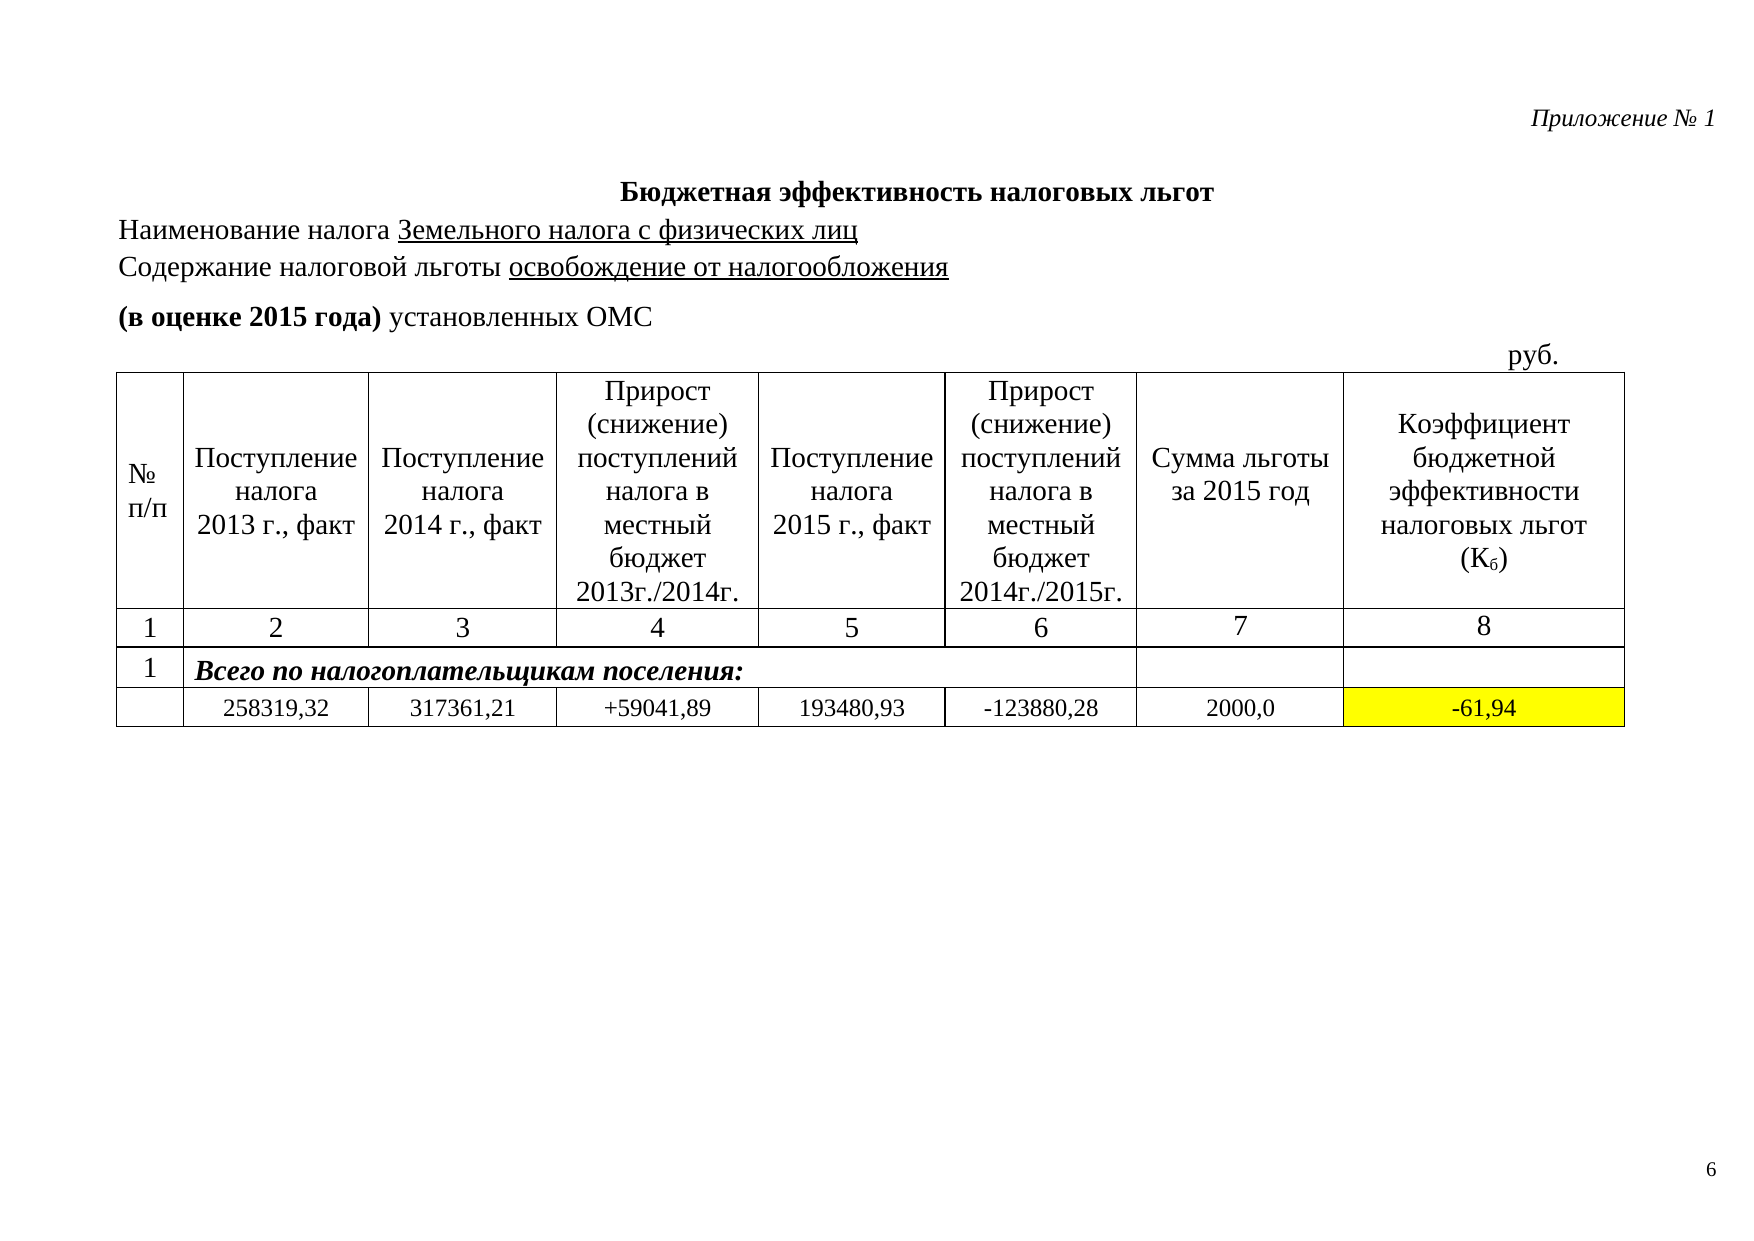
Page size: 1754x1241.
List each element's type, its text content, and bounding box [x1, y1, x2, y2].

table_cell 3 [369, 609, 556, 646]
table_header Сумма льготы за 2015 год [1137, 373, 1343, 607]
table_cell -61,94 [1344, 688, 1624, 726]
table_cell 6 [946, 609, 1136, 646]
table_cell +59041,89 [557, 688, 758, 726]
table_cell [1137, 648, 1343, 687]
table_cell Всего по налогоплательщикам поселения: [184, 648, 1136, 687]
table_header Коэффициент бюджетной эффективности налоговых льгот (Кб) [1344, 373, 1624, 607]
table_cell 193480,93 [759, 688, 944, 726]
table_cell 8 [1344, 609, 1624, 646]
table_cell [117, 688, 183, 726]
table_cell -123880,28 [946, 688, 1136, 726]
table_header Поступление налога 2015 г., факт [759, 373, 944, 607]
table_cell 7 [1137, 609, 1343, 646]
table_cell 2000,0 [1137, 688, 1343, 726]
table_cell 1 [117, 609, 183, 646]
table_cell [1344, 648, 1624, 687]
text руб. [118, 334, 1716, 372]
table_header Прирост (снижение) поступлений налога в местный бюджет 2013г./2014г. [557, 373, 758, 607]
table_cell 1 [117, 648, 183, 687]
table_cell 2 [184, 609, 368, 646]
table_cell 258319,32 [184, 688, 368, 726]
table_header Поступление налога 2013 г., факт [184, 373, 368, 607]
text Наименование налога Земельного налога с физических лиц [118, 209, 1716, 247]
table_cell 4 [557, 609, 758, 646]
table_cell 5 [759, 609, 944, 646]
text (в оценке 2015 года) установленных ОМС [118, 297, 1716, 334]
text Приложение № 1 [118, 97, 1716, 134]
table_cell 317361,21 [369, 688, 556, 726]
text Содержание налоговой льготы освобождение от налогообложения [118, 247, 1716, 284]
text Бюджетная эффективность налоговых льгот [118, 172, 1716, 209]
table_header Поступление налога 2014 г., факт [369, 373, 556, 607]
table_header № п/п [117, 373, 183, 607]
table_header Прирост (снижение) поступлений налога в местный бюджет 2014г./2015г. [946, 373, 1136, 607]
